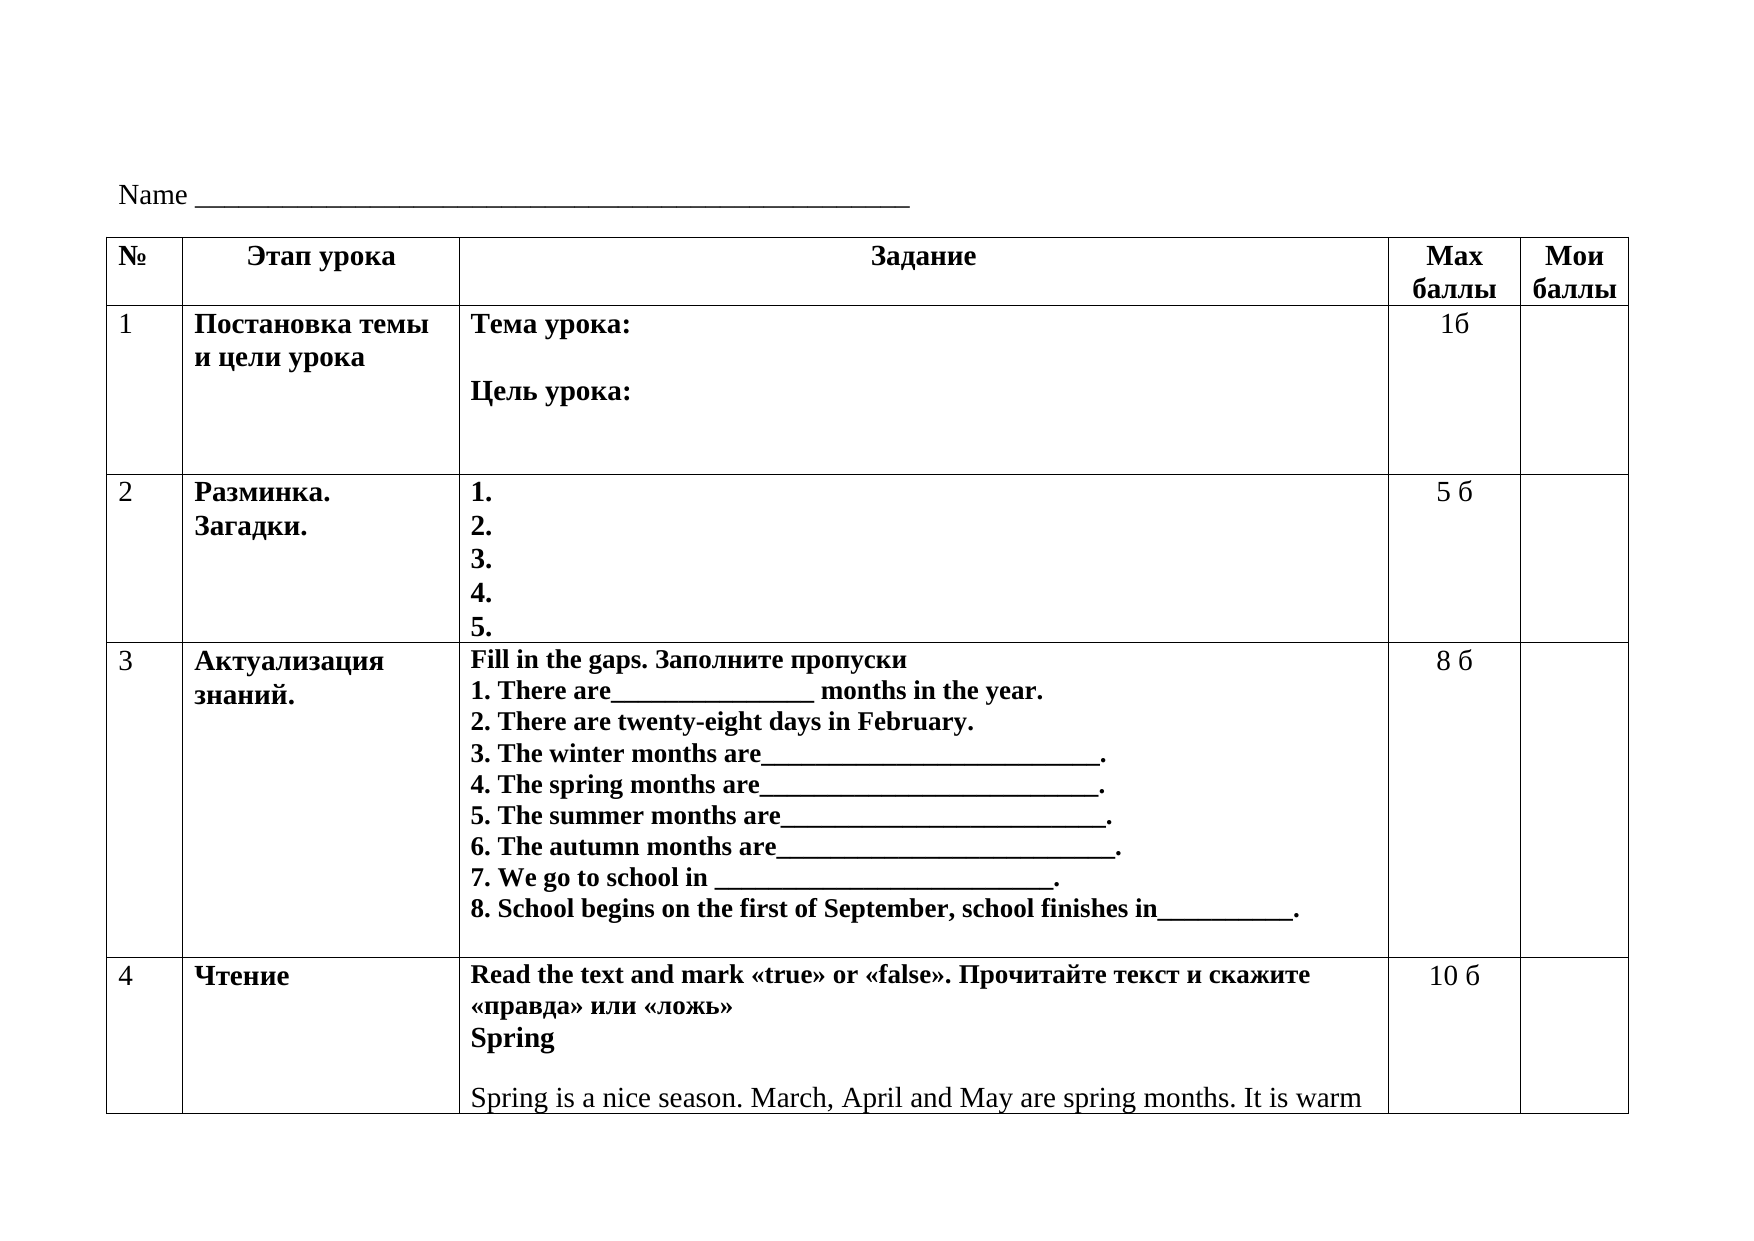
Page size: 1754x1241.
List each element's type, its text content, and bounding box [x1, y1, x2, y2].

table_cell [460, 958, 1388, 1113]
table_cell [1521, 643, 1628, 957]
table_header Задание [460, 238, 1388, 305]
table_cell 1. 2. 3. 4. 5. [460, 475, 1388, 642]
table_cell Чтение [183, 958, 459, 1113]
table_header Мои баллы [1521, 238, 1628, 305]
table_cell 1б [1389, 306, 1520, 473]
table_cell Актуализация знаний. [183, 643, 459, 957]
table_cell [1521, 306, 1628, 473]
table_cell [1521, 958, 1628, 1113]
table_cell 1 [107, 306, 182, 473]
table_cell 4 [107, 958, 182, 1113]
table_cell Постановка темы и цели урока [183, 306, 459, 473]
table_cell 2 [107, 475, 182, 642]
table_cell Тема урока: Цель урока: [460, 306, 1388, 473]
table_header Этап урока [183, 238, 459, 305]
text Name _________________________________________________ [118, 177, 1636, 211]
table_cell 10 б [1389, 958, 1520, 1113]
table_cell 5 б [1389, 475, 1520, 642]
table_header Max баллы [1389, 238, 1520, 305]
table_cell [1521, 475, 1628, 642]
table_cell Разминка. Загадки. [183, 475, 459, 642]
table_header № [107, 238, 182, 305]
table_cell 8 б [1389, 643, 1520, 957]
table_cell Fill in the gaps. Заполните пропуски 1. There are_______________ months in the year. 2. There are twenty-eight days in February. 3. The winter months are_________________________. 4. The spring months are_________________________. 5. The summer months are________________________. 6. The autumn months are_________________________. 7. We go to school in _________________________. 8. School begins on the first of September, school finishes in__________. [460, 643, 1388, 957]
table_cell 3 [107, 643, 182, 957]
